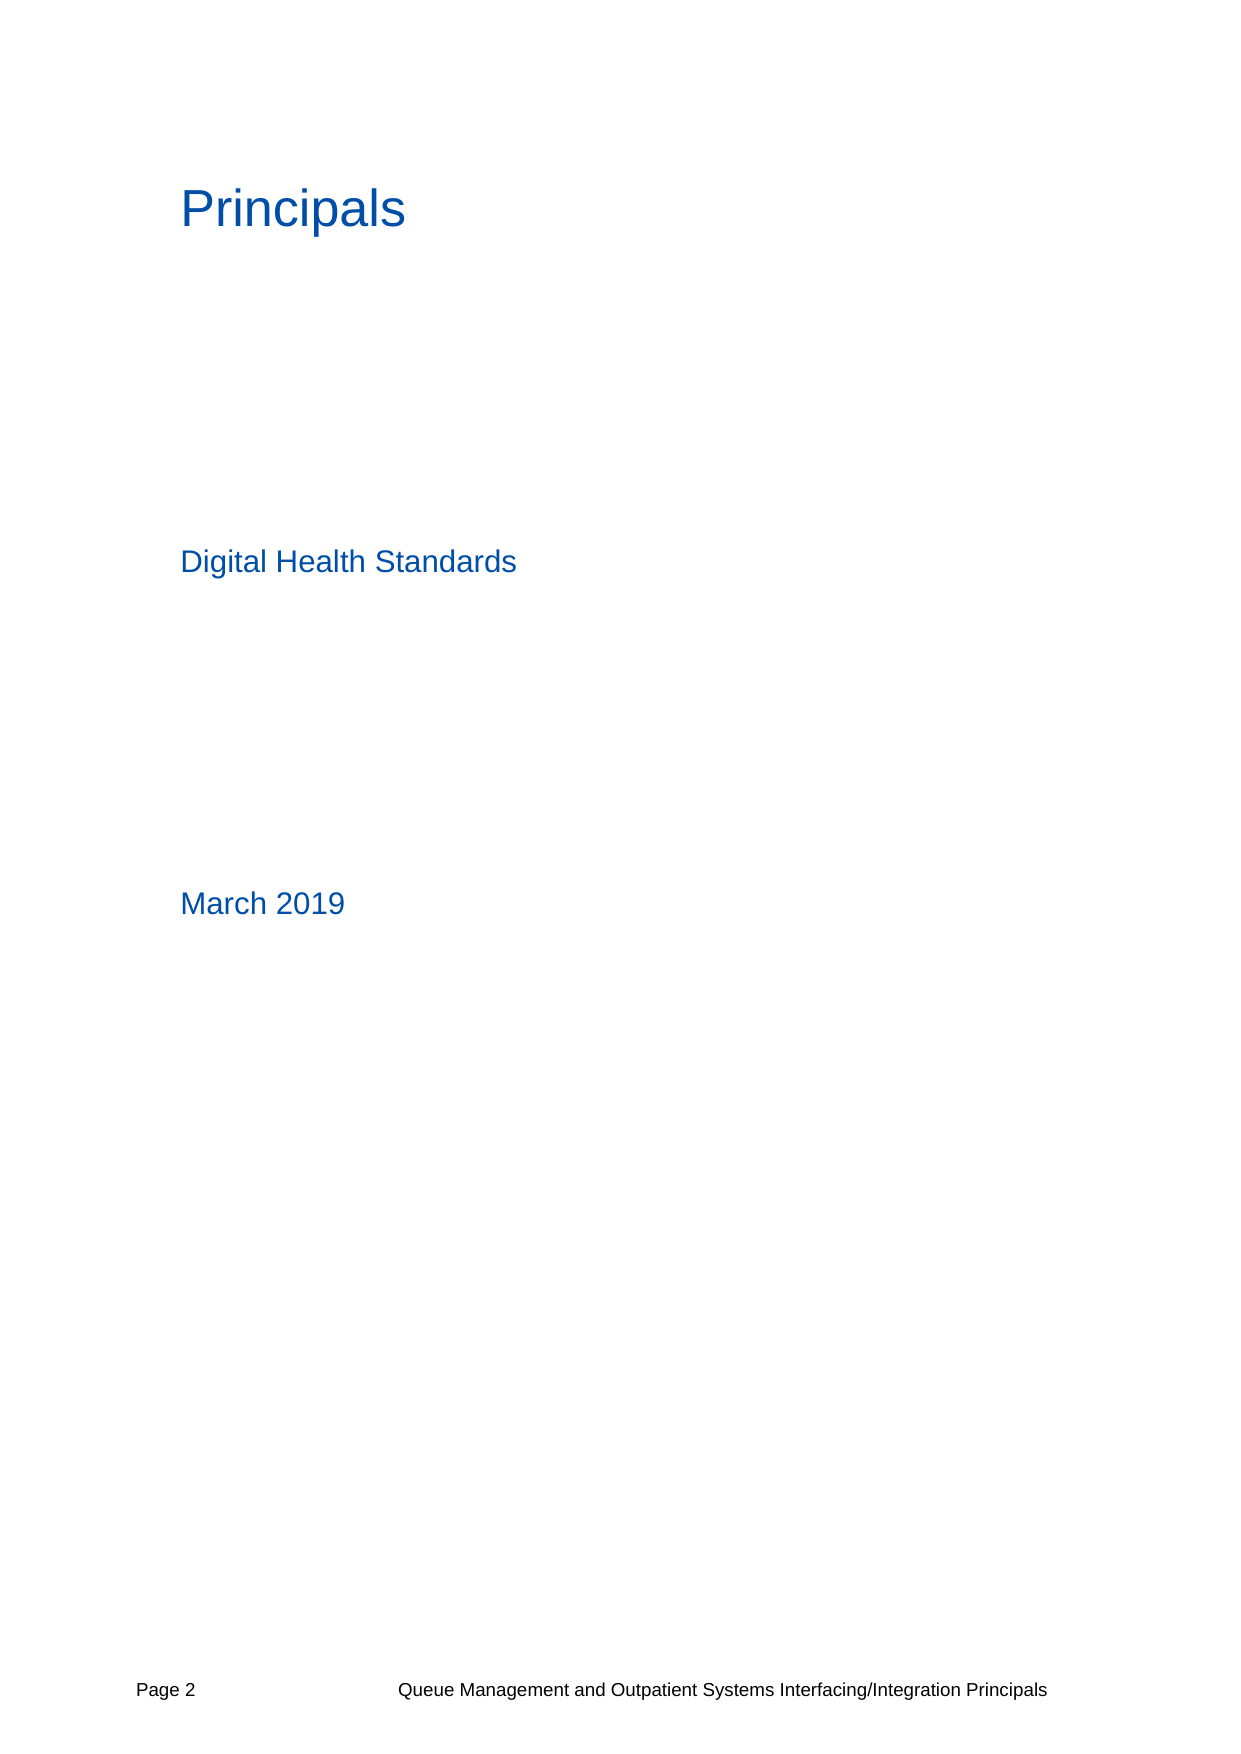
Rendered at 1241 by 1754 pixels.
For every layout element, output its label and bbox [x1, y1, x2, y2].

table_header [180, 177, 1104, 946]
